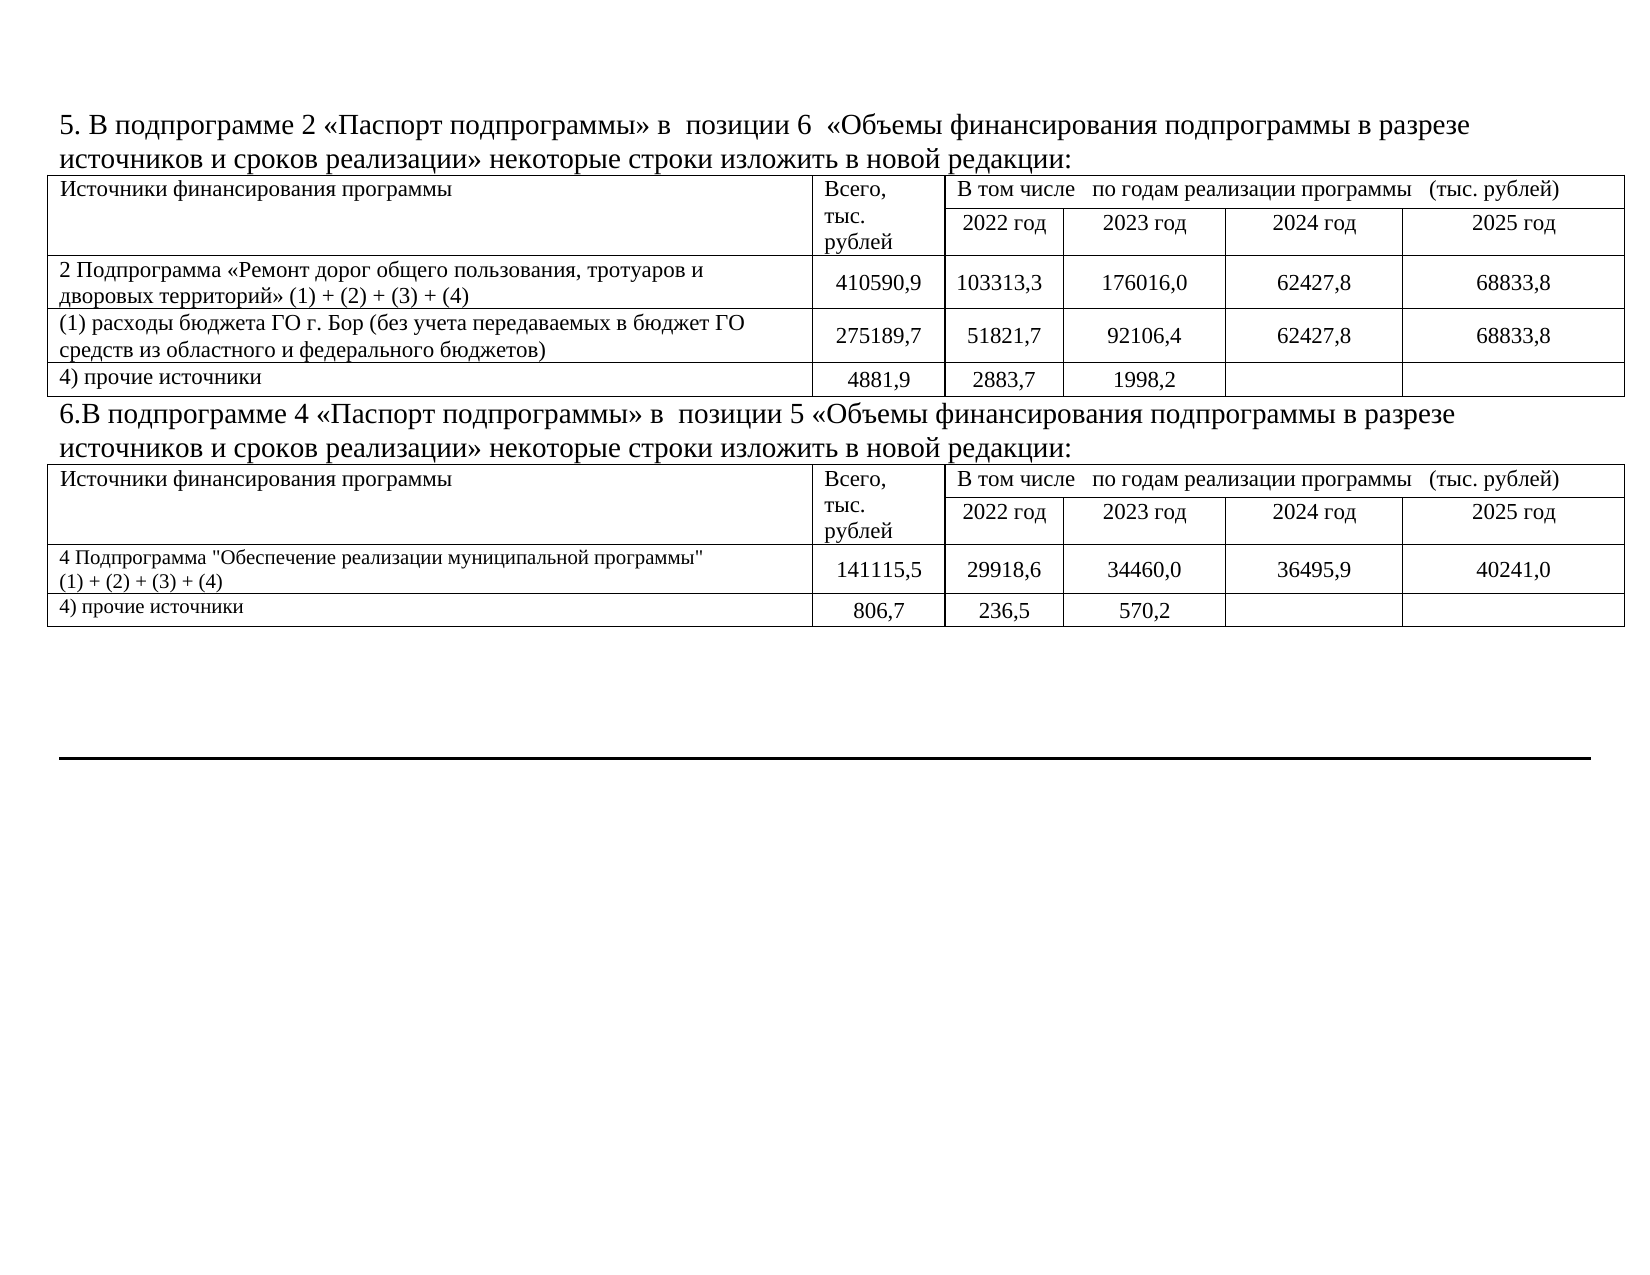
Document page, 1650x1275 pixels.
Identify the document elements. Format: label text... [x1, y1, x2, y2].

table_cell 51821,7 [946, 309, 1063, 362]
table_header Всего, тыс. рублей [813, 176, 944, 254]
table_cell 275189,7 [813, 309, 944, 362]
table_cell [1226, 594, 1402, 626]
table_cell 4 Подпрограмма "Обеспечение реализации муниципальной программы" (1) + (2) + (3) + (4) [48, 545, 812, 593]
table_cell 2024 год [1226, 209, 1402, 254]
table_cell 4) прочие источники [48, 363, 812, 396]
table_cell 68833,8 [1403, 256, 1624, 308]
table_cell 141115,5 [813, 545, 944, 593]
table_header В том числе по годам реализации программы (тыс. рублей) [946, 465, 1624, 497]
text 5. В подпрограмме 2 «Паспорт подпрограммы» в позиции 6 «Объемы финансирования подпрограммы в разрезе источников и сроков реализации» некоторые строки изложить в новой редакции: [59, 107, 1591, 174]
table_cell [1226, 363, 1402, 396]
text 6.В подпрограмме 4 «Паспорт подпрограммы» в позиции 5 «Объемы финансирования подпрограммы в разрезе источников и сроков реализации» некоторые строки изложить в новой редакции: [59, 397, 1591, 464]
table_cell 2883,7 [946, 363, 1063, 396]
table_cell 92106,4 [1064, 309, 1225, 362]
table_cell 4) прочие источники [48, 594, 812, 626]
table_cell 2022 год [946, 209, 1063, 254]
table_cell 2023 год [1064, 209, 1225, 254]
table_cell 36495,9 [1226, 545, 1402, 593]
table_cell 2025 год [1403, 498, 1624, 544]
table_cell 570,2 [1064, 594, 1225, 626]
table_cell 1998,2 [1064, 363, 1225, 396]
table_cell 4881,9 [813, 363, 944, 396]
table_cell 103313,3 [946, 256, 1063, 308]
table_cell [1403, 594, 1624, 626]
table_cell 40241,0 [1403, 545, 1624, 593]
table_cell 62427,8 [1226, 309, 1402, 362]
table_cell 62427,8 [1226, 256, 1402, 308]
table_header Всего, тыс. рублей [813, 465, 944, 544]
table_cell 2024 год [1226, 498, 1402, 544]
table_cell 2023 год [1064, 498, 1225, 544]
table_cell [1403, 363, 1624, 396]
table_cell (1) расходы бюджета ГО г. Бор (без учета передаваемых в бюджет ГО средств из областного и федерального бюджетов) [48, 309, 812, 362]
table_cell 34460,0 [1064, 545, 1225, 593]
table_header Источники финансирования программы [48, 465, 812, 544]
table_cell 176016,0 [1064, 256, 1225, 308]
table_header Источники финансирования программы [48, 176, 812, 254]
table_cell 236,5 [946, 594, 1063, 626]
table_cell 806,7 [813, 594, 944, 626]
table_cell 2025 год [1403, 209, 1624, 254]
table_cell 2 Подпрограмма «Ремонт дорог общего пользования, тротуаров и дворовых территорий» (1) + (2) + (3) + (4) [48, 256, 812, 308]
table_header В том числе по годам реализации программы (тыс. рублей) [946, 176, 1624, 208]
table_cell 2022 год [946, 498, 1063, 544]
table_cell 29918,6 [946, 545, 1063, 593]
table_cell 410590,9 [813, 256, 944, 308]
table_cell 68833,8 [1403, 309, 1624, 362]
